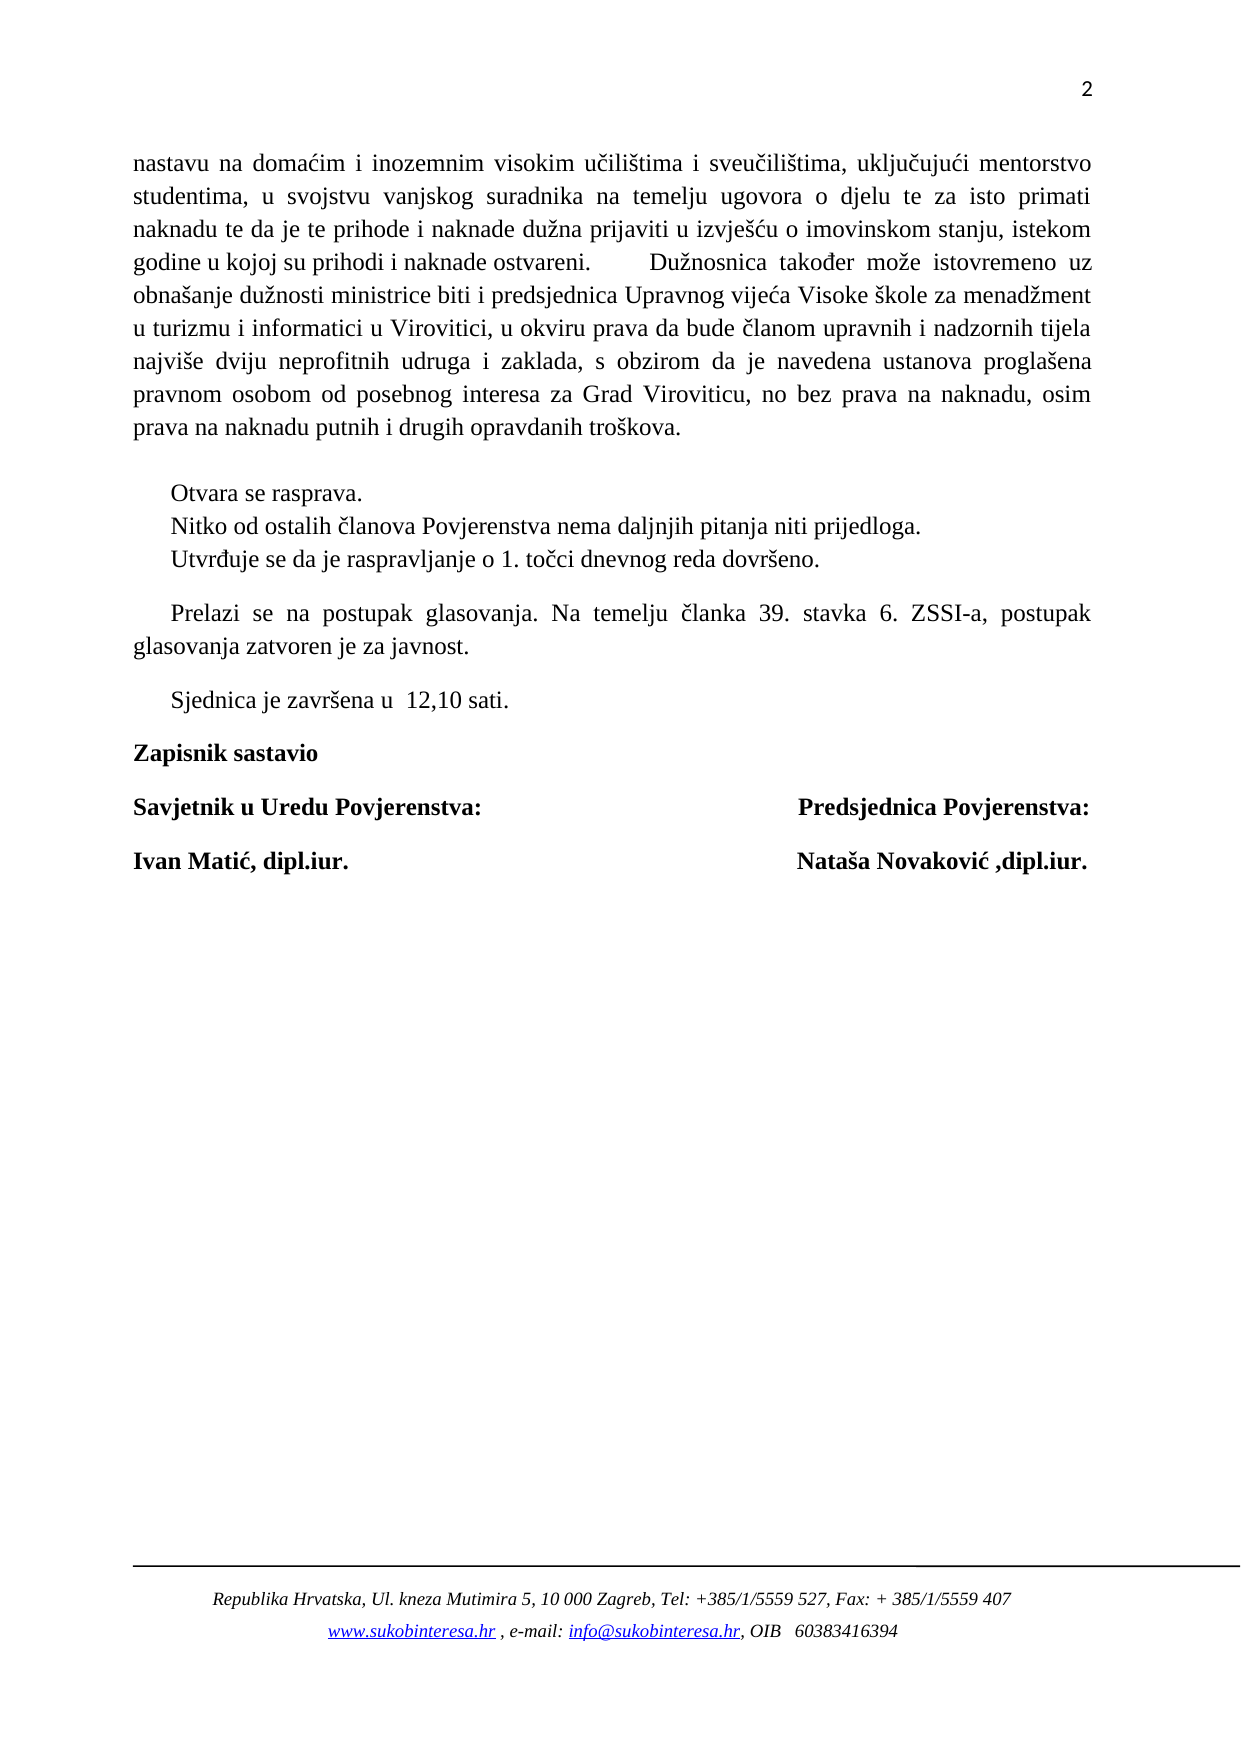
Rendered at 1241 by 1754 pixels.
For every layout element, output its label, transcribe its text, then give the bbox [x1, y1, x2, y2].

text Zapisnik sastavio [133, 738, 1092, 767]
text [133, 148, 1092, 441]
text Nitko od ostalih članova Povjerenstva nema daljnjih pitanja niti prijedloga. [133, 511, 1092, 540]
text Sjednica je završena u 12,10 sati. [133, 685, 1092, 713]
text Prelazi se na postupak glasovanja. Na temelju članka 39. stavka 6. ZSSI-a, postupak glasovanja zatvoren je za javnost. [133, 598, 1092, 659]
text Savjetnik u Uredu Povjerenstva: Predsjednica Povjerenstva: [133, 792, 1092, 821]
text Otvara se rasprava. [133, 478, 1092, 507]
text Utvrđuje se da je raspravljanje o 1. točci dnevnog reda dovršeno. [133, 544, 1092, 573]
text Ivan Matić, dipl.iur. Nataša Novaković ,dipl.iur. [133, 846, 1092, 875]
